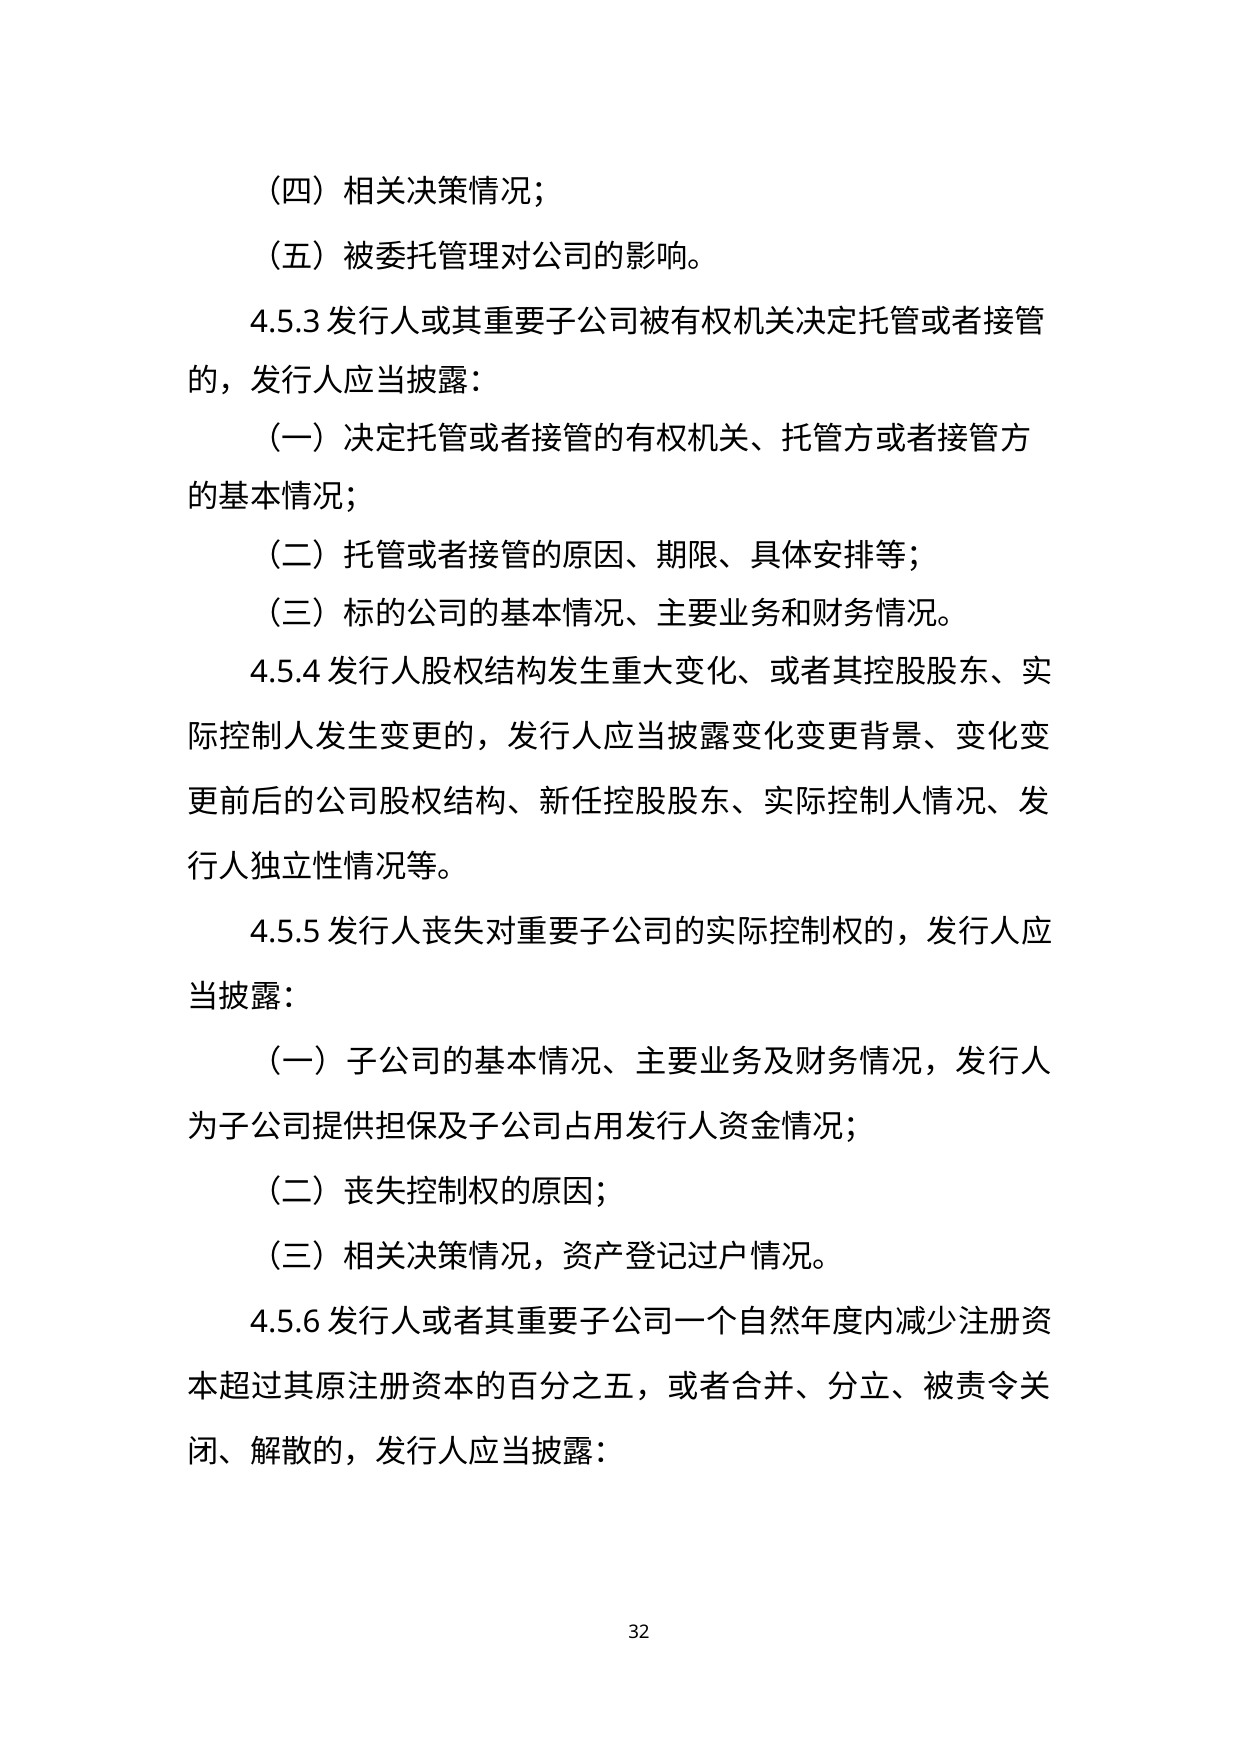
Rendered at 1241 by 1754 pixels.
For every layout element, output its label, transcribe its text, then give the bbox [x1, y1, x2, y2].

text （一）子公司的基本情况、主要业务及财务情况，发行人为子公司提供担保及子公司占用发行人资金情况； [187, 1026, 1053, 1156]
text （五）被委托管理对公司的影响。 [187, 221, 1053, 286]
text 4.5.4发行人股权结构发生重大变化、或者其控股股东、实际控制人发生变更的，发行人应当披露变化变更背景、变化变更前后的公司股权结构、新任控股股东、实际控制人情况、发行人独立性情况等。 [187, 636, 1053, 896]
text 4.5.5发行人丧失对重要子公司的实际控制权的，发行人应当披露： [187, 896, 1053, 1026]
text （三）标的公司的基本情况、主要业务和财务情况。 [187, 578, 1053, 636]
text （一）决定托管或者接管的有权机关、托管方或者接管方的基本情况； [187, 403, 1053, 519]
text （二）丧失控制权的原因； [187, 1156, 1053, 1221]
text 4.5.3发行人或其重要子公司被有权机关决定托管或者接管的，发行人应当披露： [187, 286, 1053, 403]
text （四）相关决策情况； [187, 156, 1053, 221]
text （三）相关决策情况，资产登记过户情况。 [187, 1221, 1053, 1286]
text （二）托管或者接管的原因、期限、具体安排等； [187, 519, 1053, 578]
text 4.5.6发行人或者其重要子公司一个自然年度内减少注册资本超过其原注册资本的百分之五，或者合并、分立、被责令关闭、解散的，发行人应当披露： [187, 1286, 1053, 1481]
